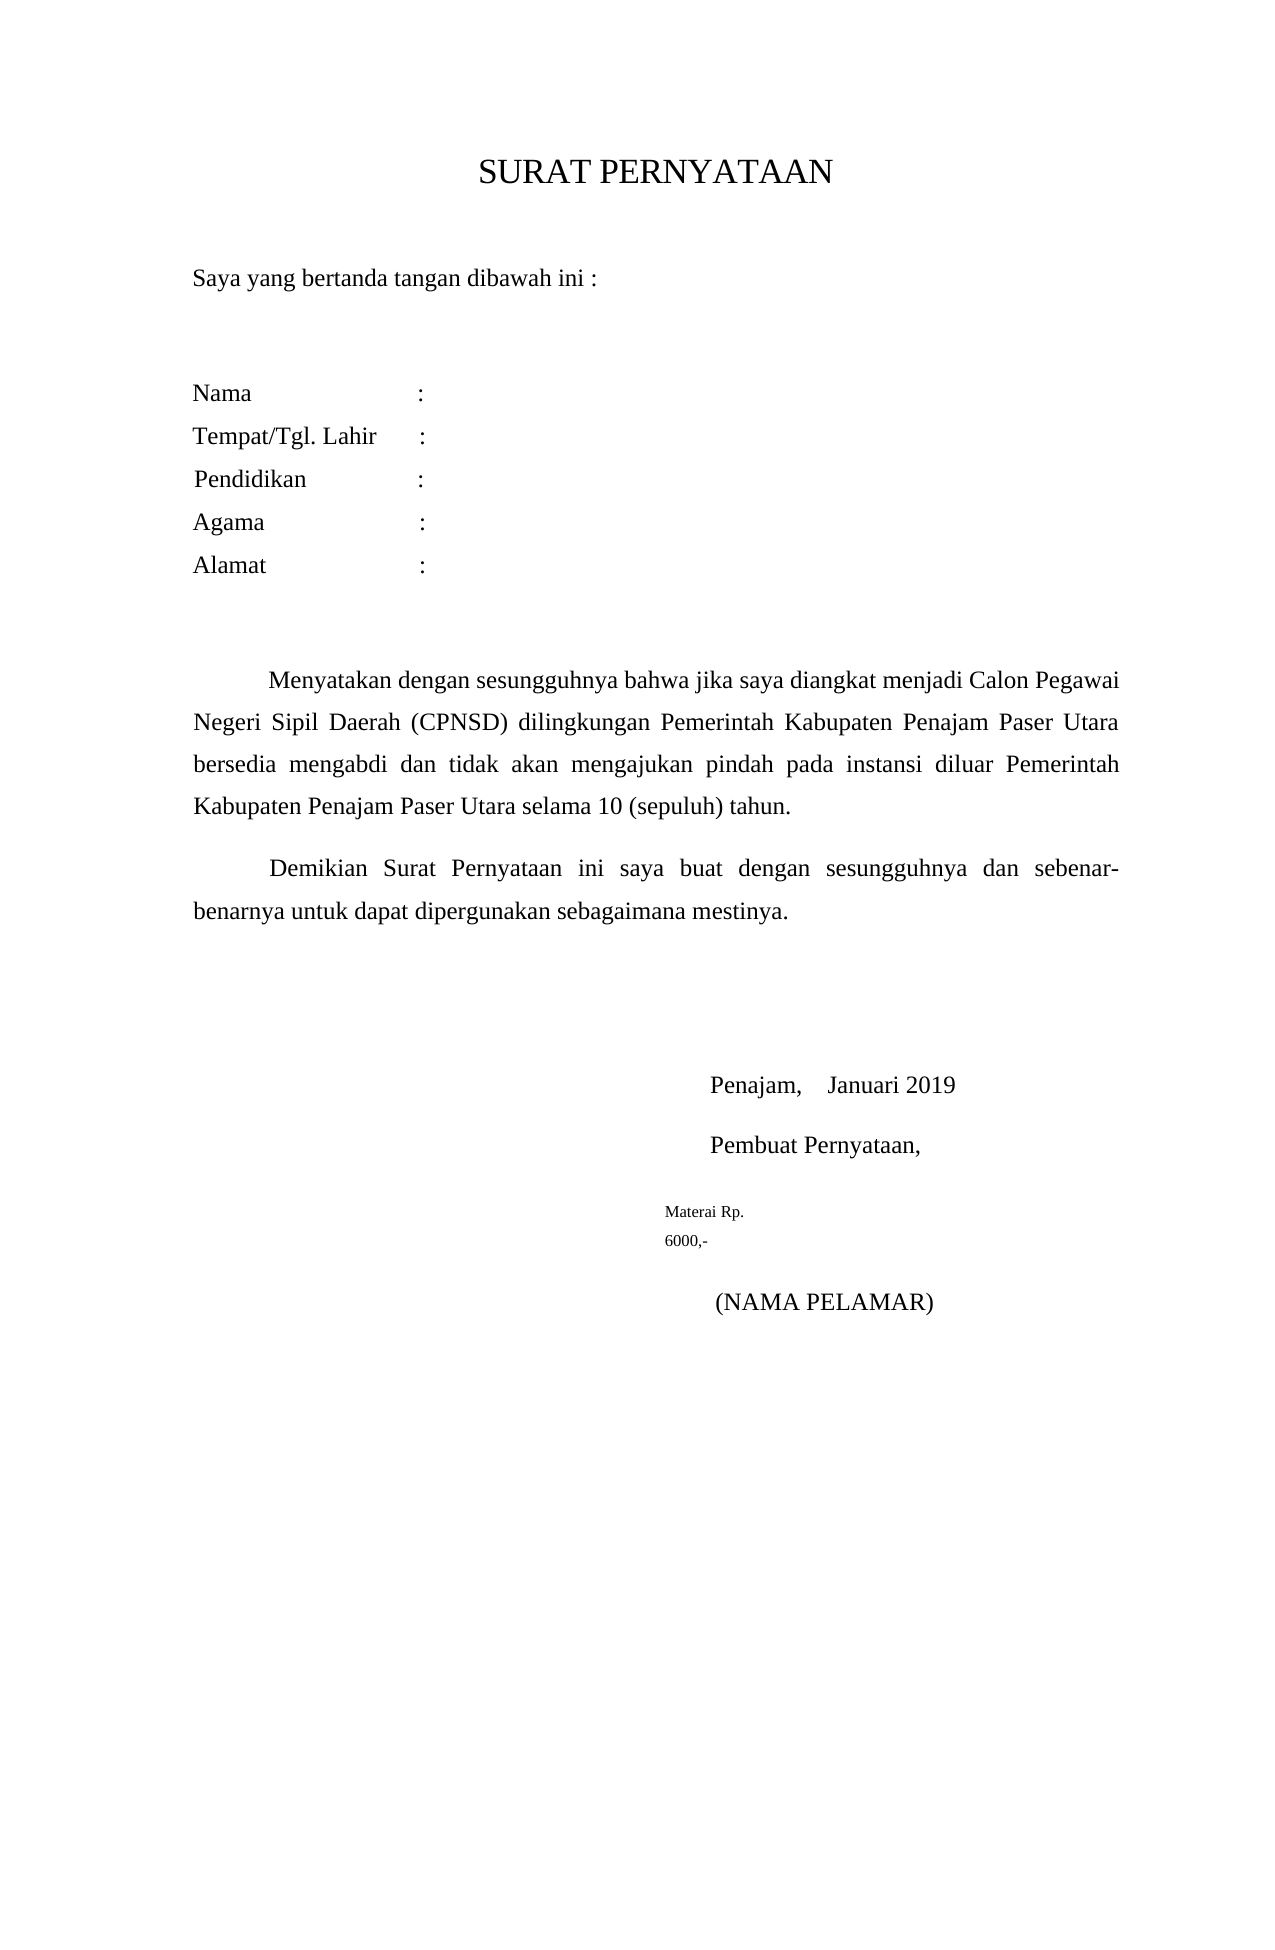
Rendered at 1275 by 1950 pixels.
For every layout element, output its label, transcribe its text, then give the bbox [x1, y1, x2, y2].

text Saya yang bertanda tangan dibawah ini : [192, 263, 1120, 292]
text Agama : [192, 507, 1120, 536]
text Materai Rp. 6000,- [664, 1195, 751, 1252]
text (NAMA PELAMAR) [709, 1288, 1121, 1316]
text SURAT PERNYATAAN [192, 150, 1120, 191]
text Alamat : [192, 551, 1120, 579]
text Penajam, Januari 2019 [710, 1070, 1120, 1099]
text Pendidikan : [194, 464, 1120, 493]
text Nama : [192, 378, 1120, 407]
text Demikian Surat Pernyataan ini saya buat dengan sesungguhnya dan sebenar-benarnya untuk dapat dipergunakan sebagaimana mestinya. [193, 843, 1120, 928]
text Pembuat Pernyataan, [710, 1130, 1120, 1159]
text Tempat/Tgl. Lahir : [192, 421, 1120, 450]
text Menyatakan dengan sesungguhnya bahwa jika saya diangkat menjadi Calon Pegawai Negeri Sipil Daerah (CPNSD) dilingkungan Pemerintah Kabupaten Penajam Paser Utara bersedia mengabdi dan tidak akan mengajukan pindah pada instansi diluar Pemerintah Kabupaten Penajam Paser Utara selama 10 (sepuluh) tahun. [193, 655, 1120, 823]
